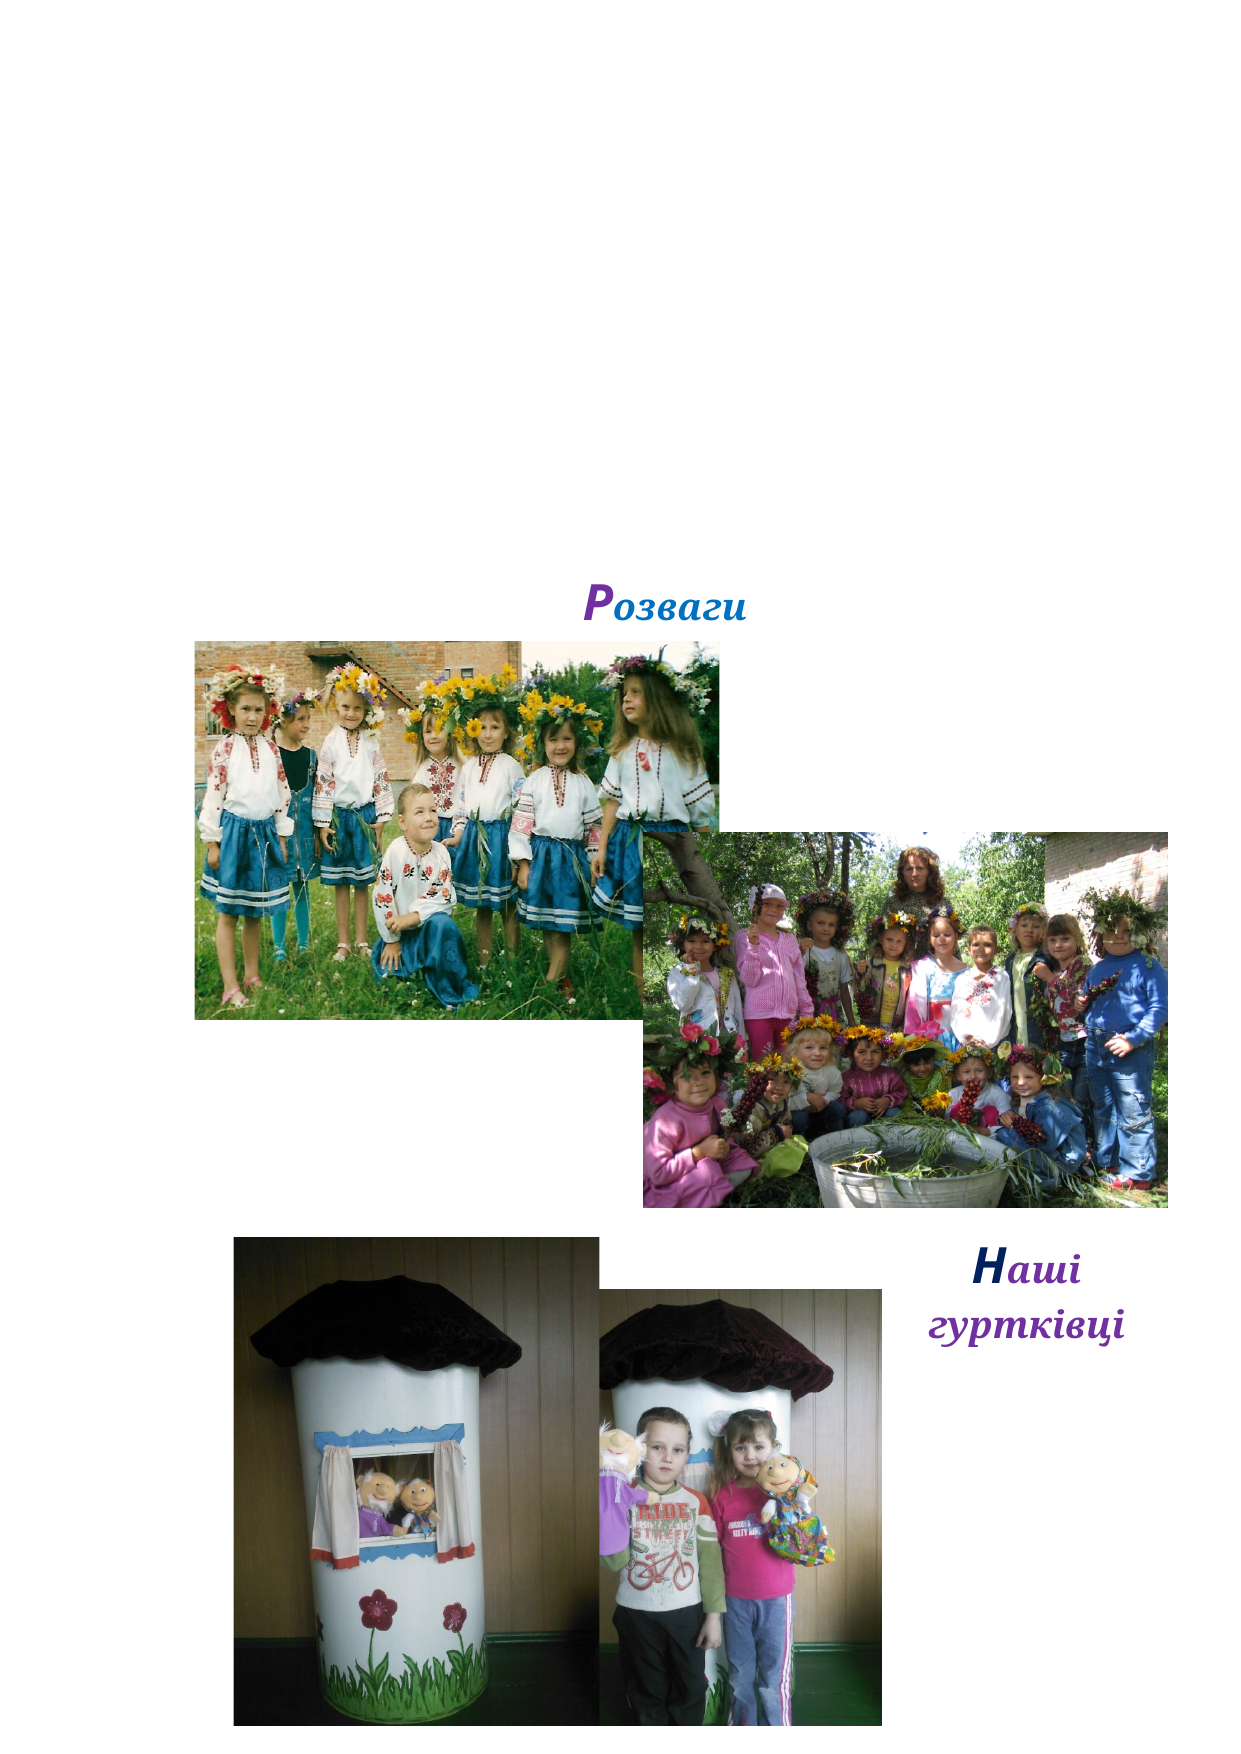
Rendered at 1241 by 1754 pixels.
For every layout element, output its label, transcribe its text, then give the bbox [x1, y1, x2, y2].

text Розваги [177, 567, 1152, 635]
picture [233, 1237, 882, 1726]
picture [194, 641, 1168, 1208]
text Наші гуртківці [177, 1230, 1152, 1349]
